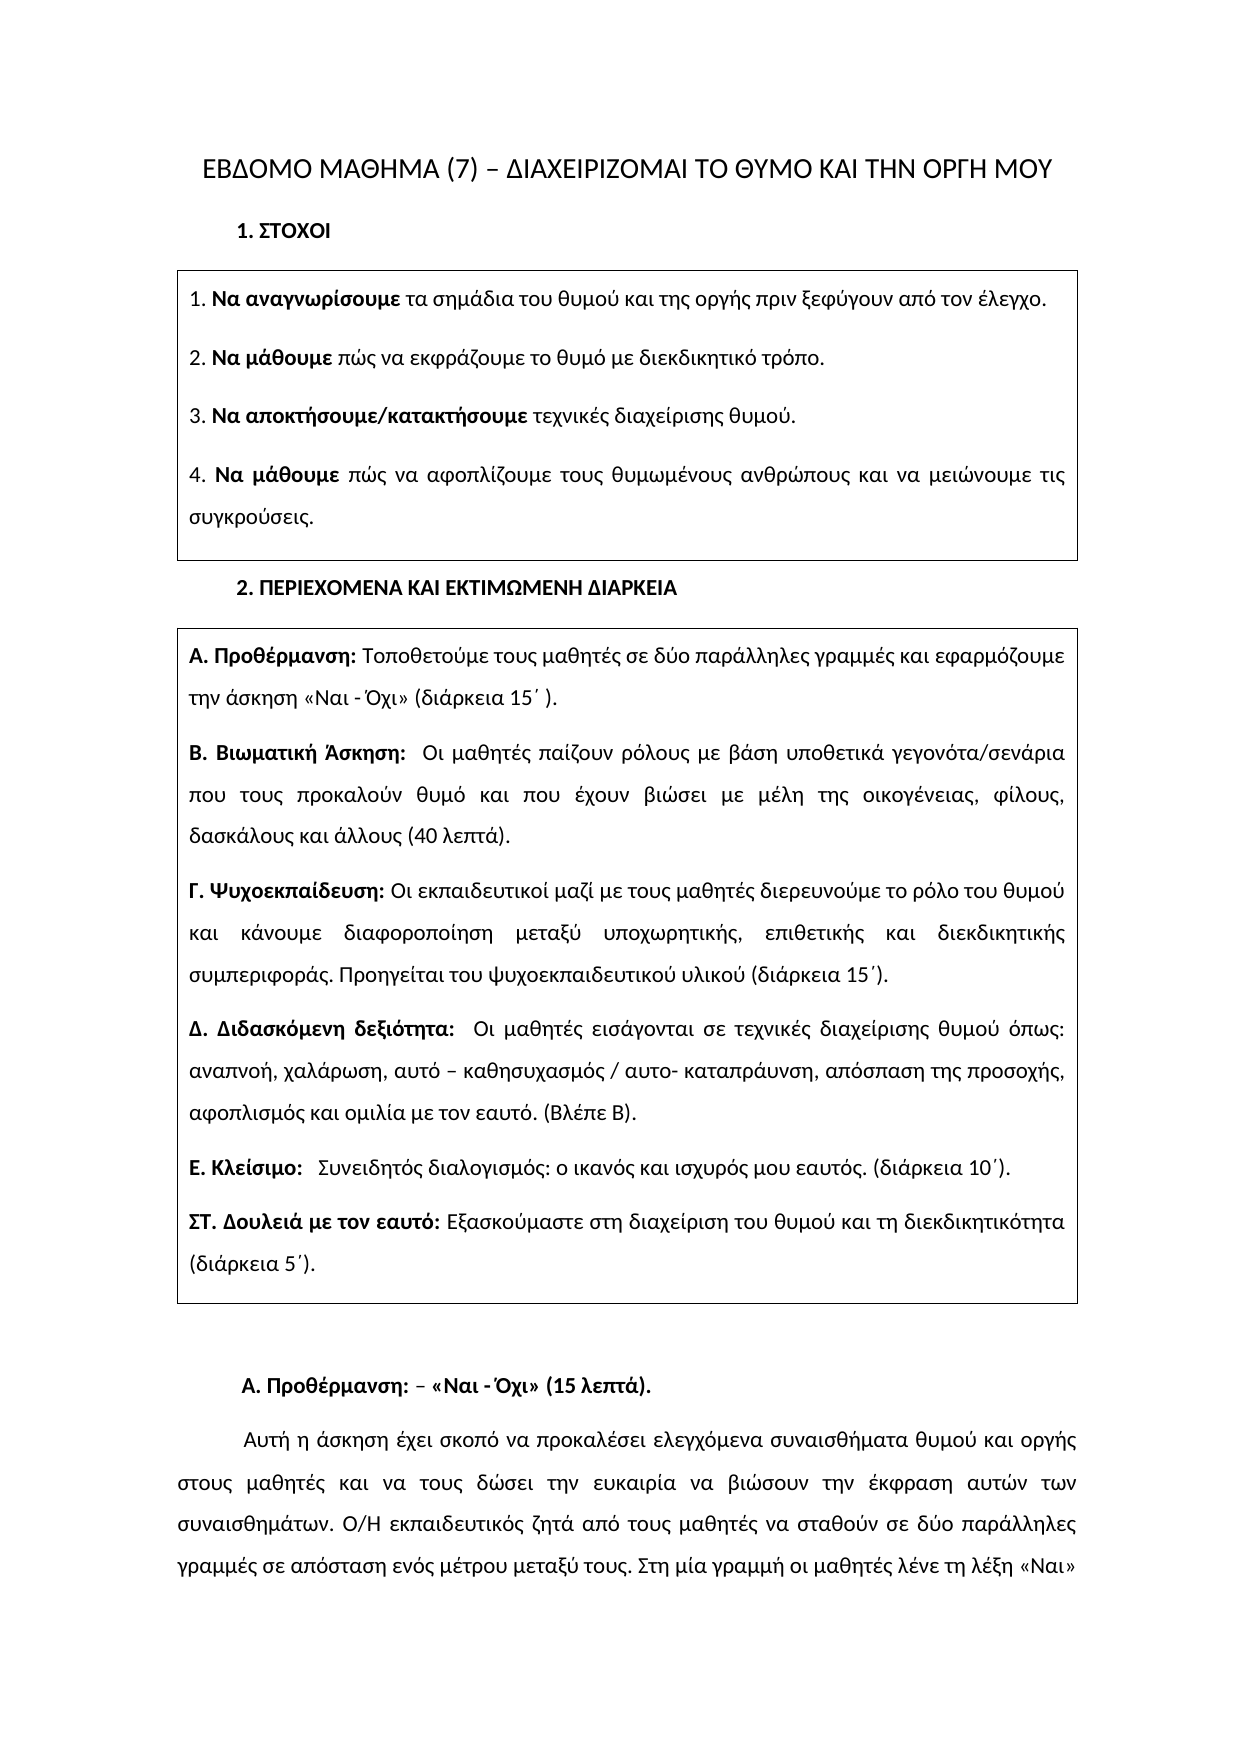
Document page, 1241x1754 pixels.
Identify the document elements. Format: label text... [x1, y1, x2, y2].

text 2. ΠΕΡΙΕΧΟΜΕΝΑ ΚΑΙ ΕΚΤΙΜΩΜΕΝΗ ΔΙΑΡΚΕΙΑ [177, 573, 1078, 601]
text 1. ΣΤΟΧΟΙ [177, 216, 1078, 244]
table_header Α. Προθέρμανση: Τοποθετούμε τους μαθητές σε δύο παράλληλες γραμμές και εφαρμόζουμε την άσκηση «Ναι - Όχι» (διάρκεια 15΄ ). Β. Βιωματική Άσκηση: Οι μαθητές παίζουν ρόλους με βάση υποθετικά γεγονότα/σενάρια που τους προκαλούν θυμό και που έχουν βιώσει με μέλη της οικογένειας, φίλους, δασκάλους και άλλους (40 λεπτά). Γ. Ψυχοεκπαίδευση: Οι εκπαιδευτικοί μαζί με τους μαθητές διερευνούμε το ρόλο του θυμού και κάνουμε διαφοροποίηση μεταξύ υποχωρητικής, επιθετικής και διεκδικητικής συμπεριφοράς. Προηγείται του ψυχοεκπαιδευτικού υλικού (διάρκεια 15΄). Δ. Διδασκόμενη δεξιότητα: Οι μαθητές εισάγονται σε τεχνικές διαχείρισης θυμού όπως: αναπνοή, χαλάρωση, αυτό – καθησυχασμός / αυτο- καταπράυνση, απόσπαση της προσοχής, αφοπλισμός και ομιλία με τον εαυτό. (Βλέπε Β). Ε. Κλείσιμο: Συνειδητός διαλογισμός: ο ικανός και ισχυρός μου εαυτός. (διάρκεια 10΄). ΣΤ. Δουλειά με τον εαυτό: Εξασκούμαστε στη διαχείριση του θυμού και τη διεκδικητικότητα (διάρκεια 5΄). [178, 629, 1077, 1303]
text Α. Προθέρμανση: – «Ναι - Όχι» (15 λεπτά). [177, 1371, 1078, 1399]
table_header 1. Να αναγνωρίσουμε τα σημάδια του θυμού και της οργής πριν ξεφύγουν από τον έλεγχο. 2. Να μάθουμε πώς να εκφράζουμε το θυμό με διεκδικητικό τρόπο. 3. Να αποκτήσουμε/κατακτήσουμε τεχνικές διαχείρισης θυμού. 4. Να μάθουμε πώς να αφοπλίζουμε τους θυμωμένους ανθρώπους και να μειώνουμε τις συγκρούσεις. [178, 271, 1077, 560]
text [177, 1426, 1078, 1579]
text ΕΒΔΟΜΟ ΜΑΘΗΜΑ (7) – ΔΙΑΧΕΙΡΙΖΟΜΑΙ ΤΟ ΘΥΜΟ ΚΑΙ ΤΗΝ ΟΡΓΗ ΜΟΥ [177, 150, 1078, 186]
